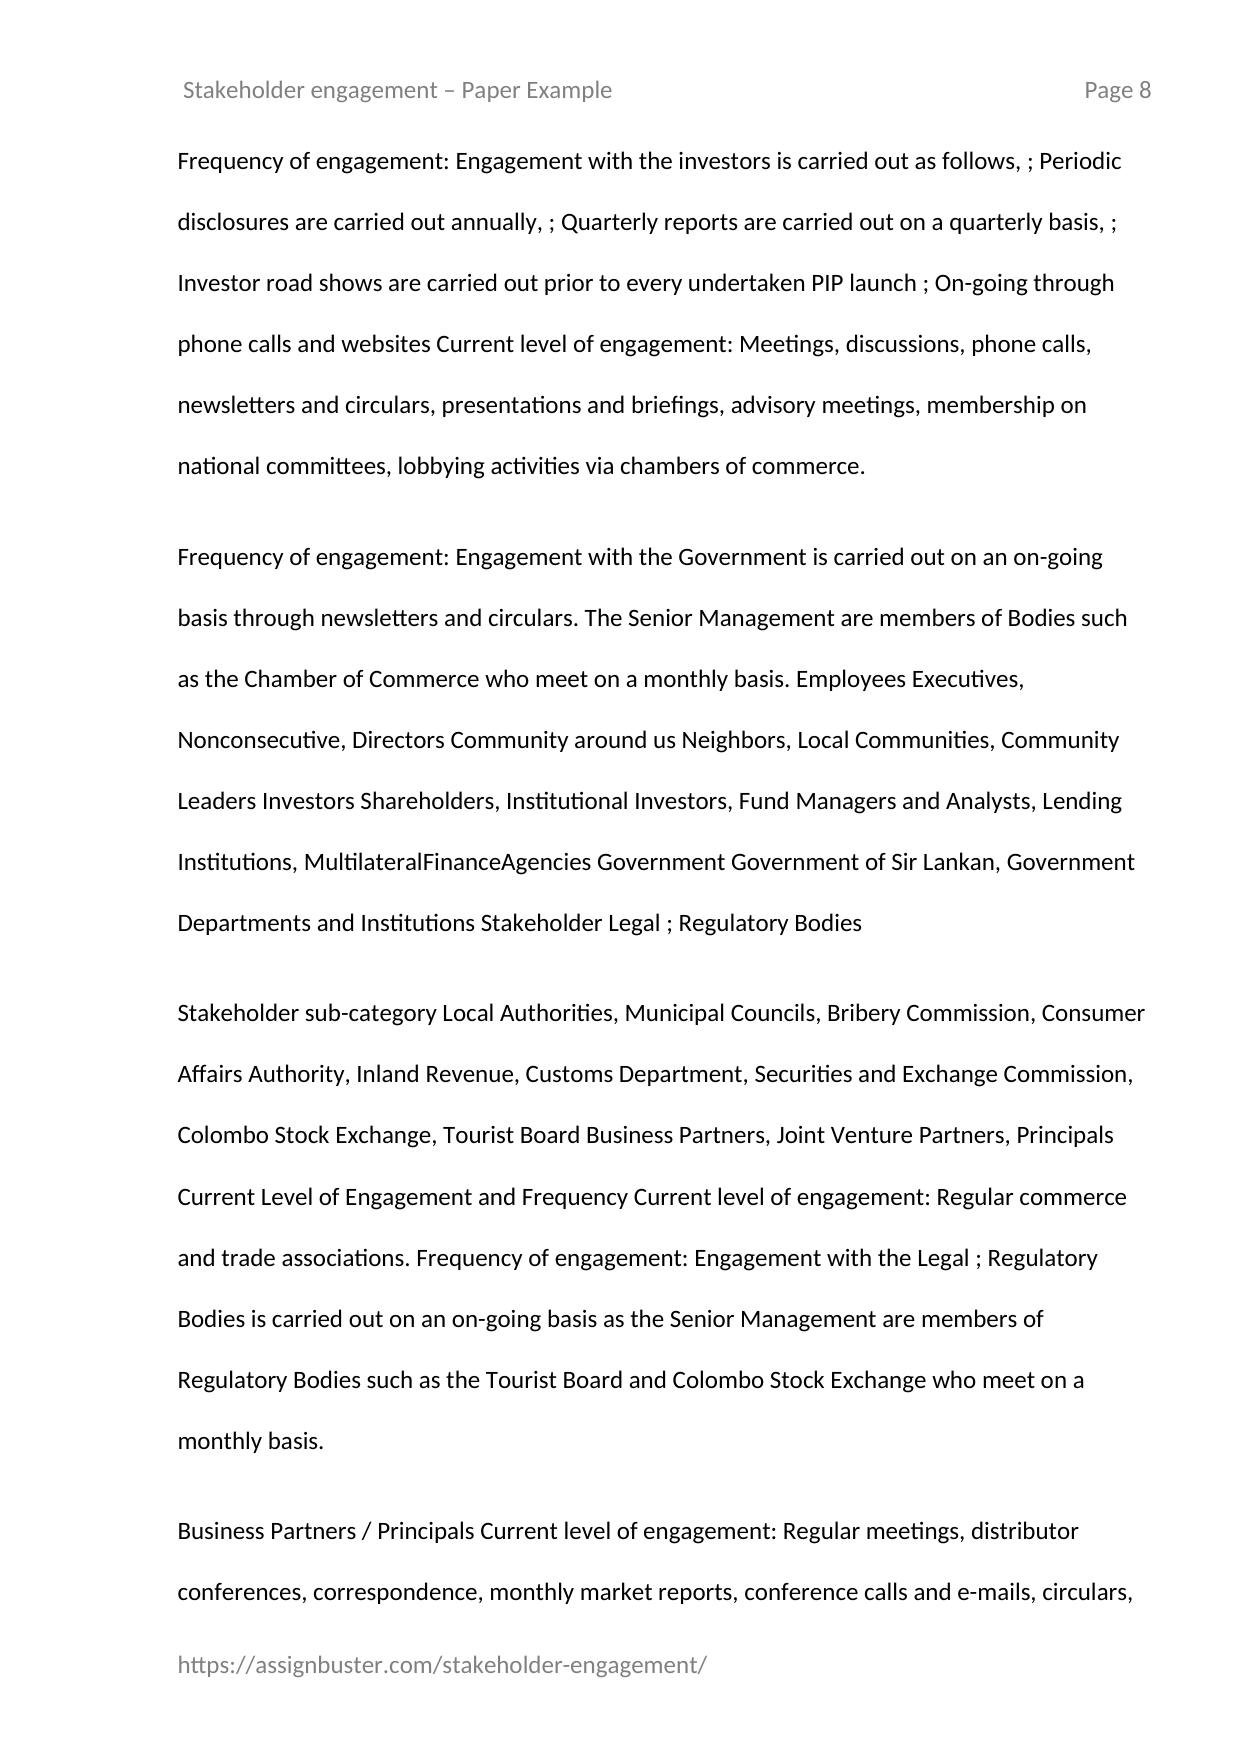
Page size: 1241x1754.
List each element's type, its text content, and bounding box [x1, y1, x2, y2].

text Frequency of engagement: Engagement with the Government is carried out on an on-going basis through newsletters and circulars. The Senior Management are members of Bodies such as the Chamber of Commerce who meet on a monthly basis. Employees Executives, Nonconsecutive, Directors Community around us Neighbors, Local Communities, Community Leaders Investors Shareholders, Institutional Investors, Fund Managers and Analysts, Lending Institutions, MultilateralFinanceAgencies Government Government of Sir Lankan, Government Departments and Institutions Stakeholder Legal ; Regulatory Bodies [177, 541, 1152, 937]
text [177, 1515, 1152, 1607]
text Stakeholder sub-category Local Authorities, Municipal Councils, Bribery Commission, Consumer Affairs Authority, Inland Revenue, Customs Department, Securities and Exchange Commission, Colombo Stock Exchange, Tourist Board Business Partners, Joint Venture Partners, Principals Current Level of Engagement and Frequency Current level of engagement: Regular commerce and trade associations. Frequency of engagement: Engagement with the Legal ; Regulatory Bodies is carried out on an on-going basis as the Senior Management are members of Regulatory Bodies such as the Tourist Board and Colombo Stock Exchange who meet on a monthly basis. [177, 997, 1152, 1455]
text Frequency of engagement: Engagement with the investors is carried out as follows, ; Periodic disclosures are carried out annually, ; Quarterly reports are carried out on a quarterly basis, ; Investor road shows are carried out prior to every undertaken PIP launch ; On-going through phone calls and websites Current level of engagement: Meetings, discussions, phone calls, newsletters and circulars, presentations and briefings, advisory meetings, membership on national committees, lobbying activities via chambers of commerce. [177, 145, 1152, 481]
